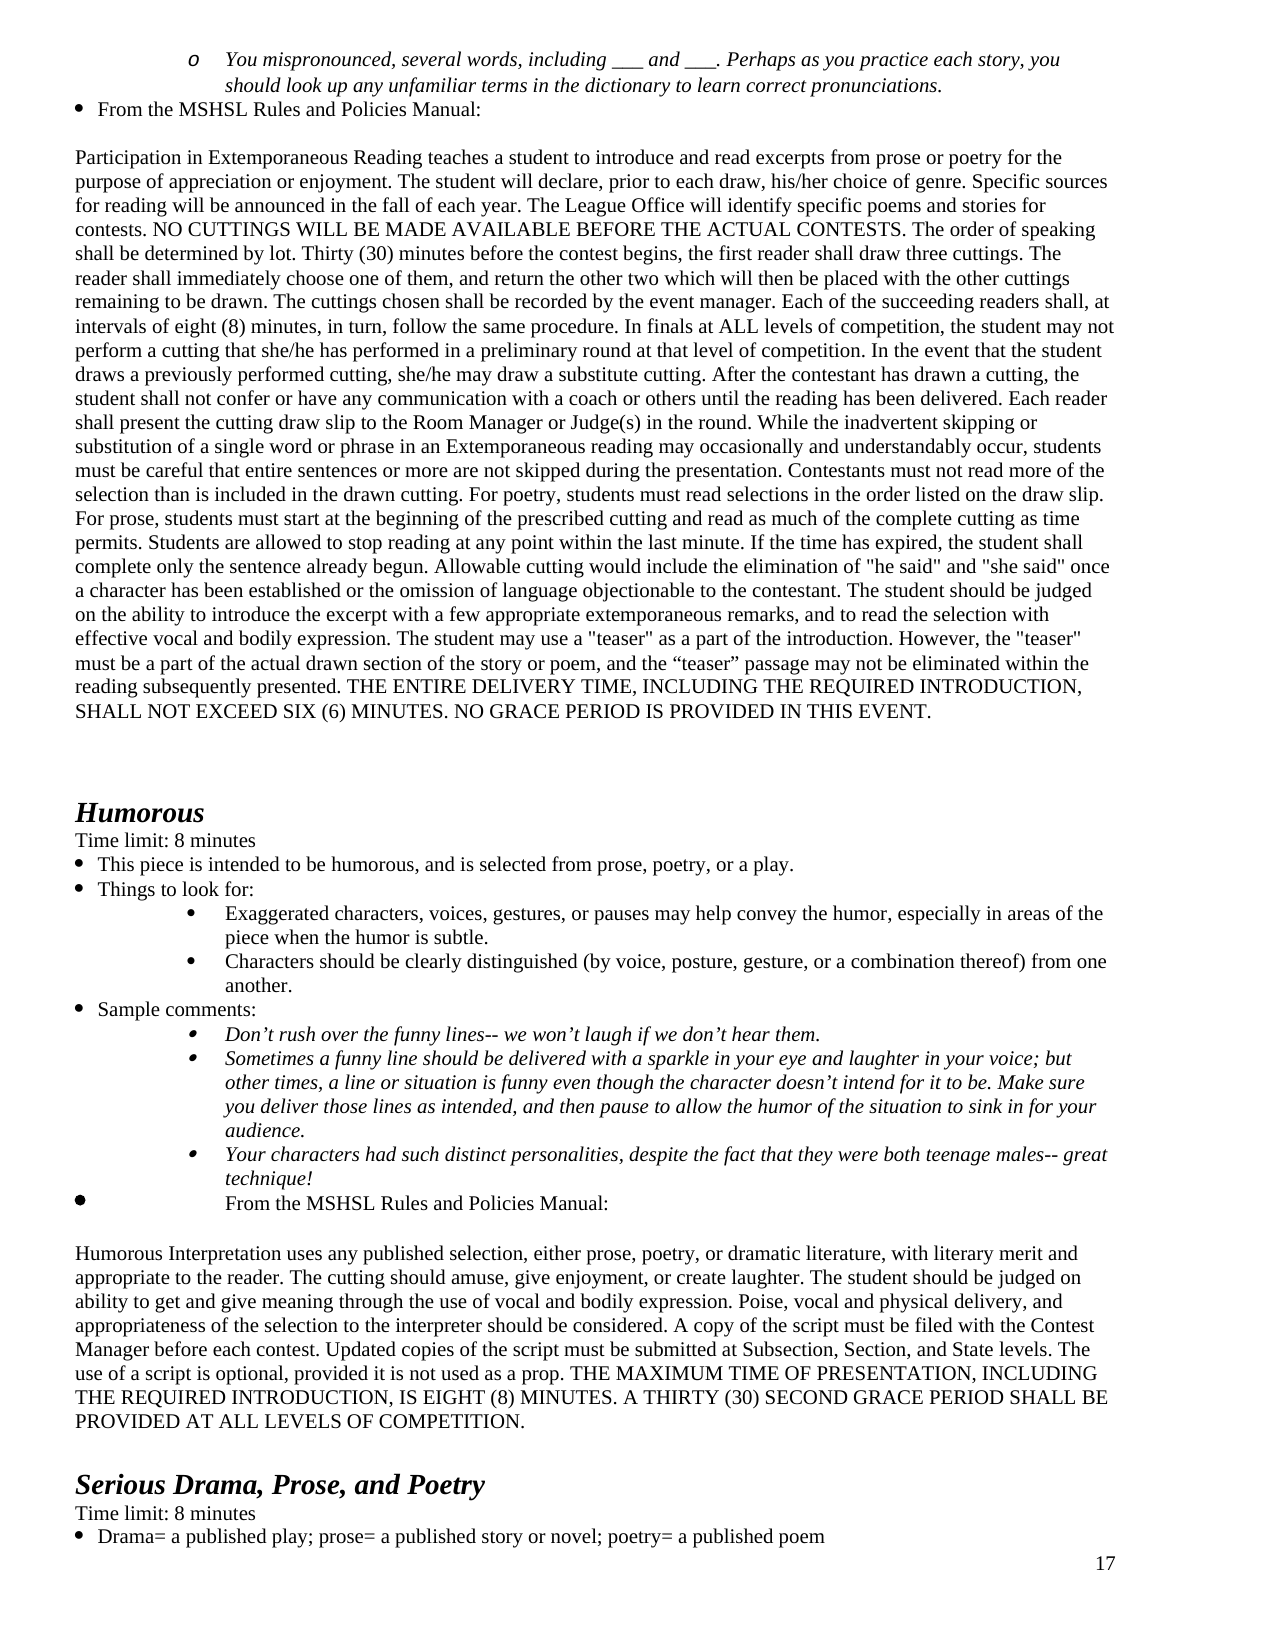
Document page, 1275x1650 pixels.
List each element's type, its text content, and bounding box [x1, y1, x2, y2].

list From the MSHSL Rules and Policies Manual: [75, 97, 1116, 145]
list Exaggerated characters, voices, gestures, or pauses may help convey the humor, especially in areas of the piece when the humor is subtle. [187, 901, 1116, 949]
list This piece is intended to be humorous, and is selected from prose, poetry, or a play. [75, 852, 1116, 877]
list You mispronounced, several words, including ___ and ___. Perhaps as you practice each story, you should look up any unfamiliar terms in the dictionary to learn correct pronunciations. [187, 47, 1116, 97]
list Your characters had such distinct personalities, despite the fact that they were both teenage males-- great technique! [187, 1142, 1116, 1190]
list Don’t rush over the funny lines-- we won’t laugh if we don’t hear them. [187, 1022, 1116, 1046]
text Humorous Interpretation uses any published selection, either prose, poetry, or dramatic literature, with literary merit and appropriate to the reader. The cutting should amuse, give enjoyment, or create laughter. The student should be judged on ability to get and give meaning through the use of vocal and bodily expression. Poise, vocal and physical delivery, and appropriateness of the selection to the interpreter should be considered. A copy of the script must be filed with the Contest Manager before each contest. Updated copies of the script must be submitted at Subsection, Section, and State levels. The use of a script is optional, provided it is not used as a prop. THE MAXIMUM TIME OF PRESENTATION, INCLUDING THE REQUIRED INTRODUCTION, IS EIGHT (8) MINUTES. A THIRTY (30) SECOND GRACE PERIOD SHALL BE PROVIDED AT ALL LEVELS OF COMPETITION. [75, 1241, 1116, 1433]
text Serious Drama, Prose, and Poetry [75, 1467, 1116, 1500]
text Participation in Extemporaneous Reading teaches a student to introduce and read excerpts from prose or poetry for the purpose of appreciation or enjoyment. The student will declare, prior to each draw, his/her choice of genre. Specific sources for reading will be announced in the fall of each year. The League Office will identify specific poems and stories for contests. NO CUTTINGS WILL BE MADE AVAILABLE BEFORE THE ACTUAL CONTESTS. The order of speaking shall be determined by lot. Thirty (30) minutes before the contest begins, the first reader shall draw three cuttings. The reader shall immediately choose one of them, and return the other two which will then be placed with the other cuttings remaining to be drawn. The cuttings chosen shall be recorded by the event manager. Each of the succeeding readers shall, at intervals of eight (8) minutes, in turn, follow the same procedure. In finals at ALL levels of competition, the student may not perform a cutting that she/he has performed in a preliminary round at that level of competition. In the event that the student draws a previously performed cutting, she/he may draw a substitute cutting. After the contestant has drawn a cutting, the student shall not confer or have any communication with a coach or others until the reading has been delivered. Each reader shall present the cutting draw slip to the Room Manager or Judge(s) in the round. While the inadvertent skipping or substitution of a single word or phrase in an Extemporaneous reading may occasionally and understandably occur, students must be careful that entire sentences or more are not skipped during the presentation. Contestants must not read more of the selection than is included in the drawn cutting. For poetry, students must read selections in the order listed on the draw slip. For prose, students must start at the beginning of the prescribed cutting and read as much of the complete cutting as time permits. Students are allowed to stop reading at any point within the last minute. If the time has expired, the student shall complete only the sentence already begun. Allowable cutting would include the elimination of "he said" and "she said" once a character has been established or the omission of language objectionable to the contestant. The student should be judged on the ability to introduce the excerpt with a few appropriate extemporaneous remarks, and to read the selection with effective vocal and bodily expression. The student may use a "teaser" as a part of the introduction. However, the "teaser" must be a part of the actual drawn section of the story or poem, and the “teaser” passage may not be eliminated within the reading subsequently presented. THE ENTIRE DELIVERY TIME, INCLUDING THE REQUIRED INTRODUCTION, SHALL NOT EXCEED SIX (6) MINUTES. NO GRACE PERIOD IS PROVIDED IN THIS EVENT. [75, 145, 1116, 723]
list Sometimes a funny line should be delivered with a sparkle in your eye and laughter in your voice; but other times, a line or situation is funny even though the character doesn’t intend for it to be. Make sure you deliver those lines as intended, and then pause to allow the humor of the situation to sink in for your audience. [187, 1046, 1116, 1142]
text Time limit: 8 minutes [75, 828, 1116, 852]
text Time limit: 8 minutes [75, 1500, 1116, 1524]
list Things to look for: [75, 877, 1116, 901]
list Drama= a published play; prose= a published story or novel; poetry= a published poem [75, 1524, 1116, 1549]
list Characters should be clearly distinguished (by voice, posture, gesture, or a combination thereof) from one another. [187, 949, 1116, 997]
text Humorous [75, 795, 1116, 828]
list Sample comments: [75, 997, 1116, 1022]
list From the MSHSL Rules and Policies Manual: [75, 1190, 1116, 1241]
